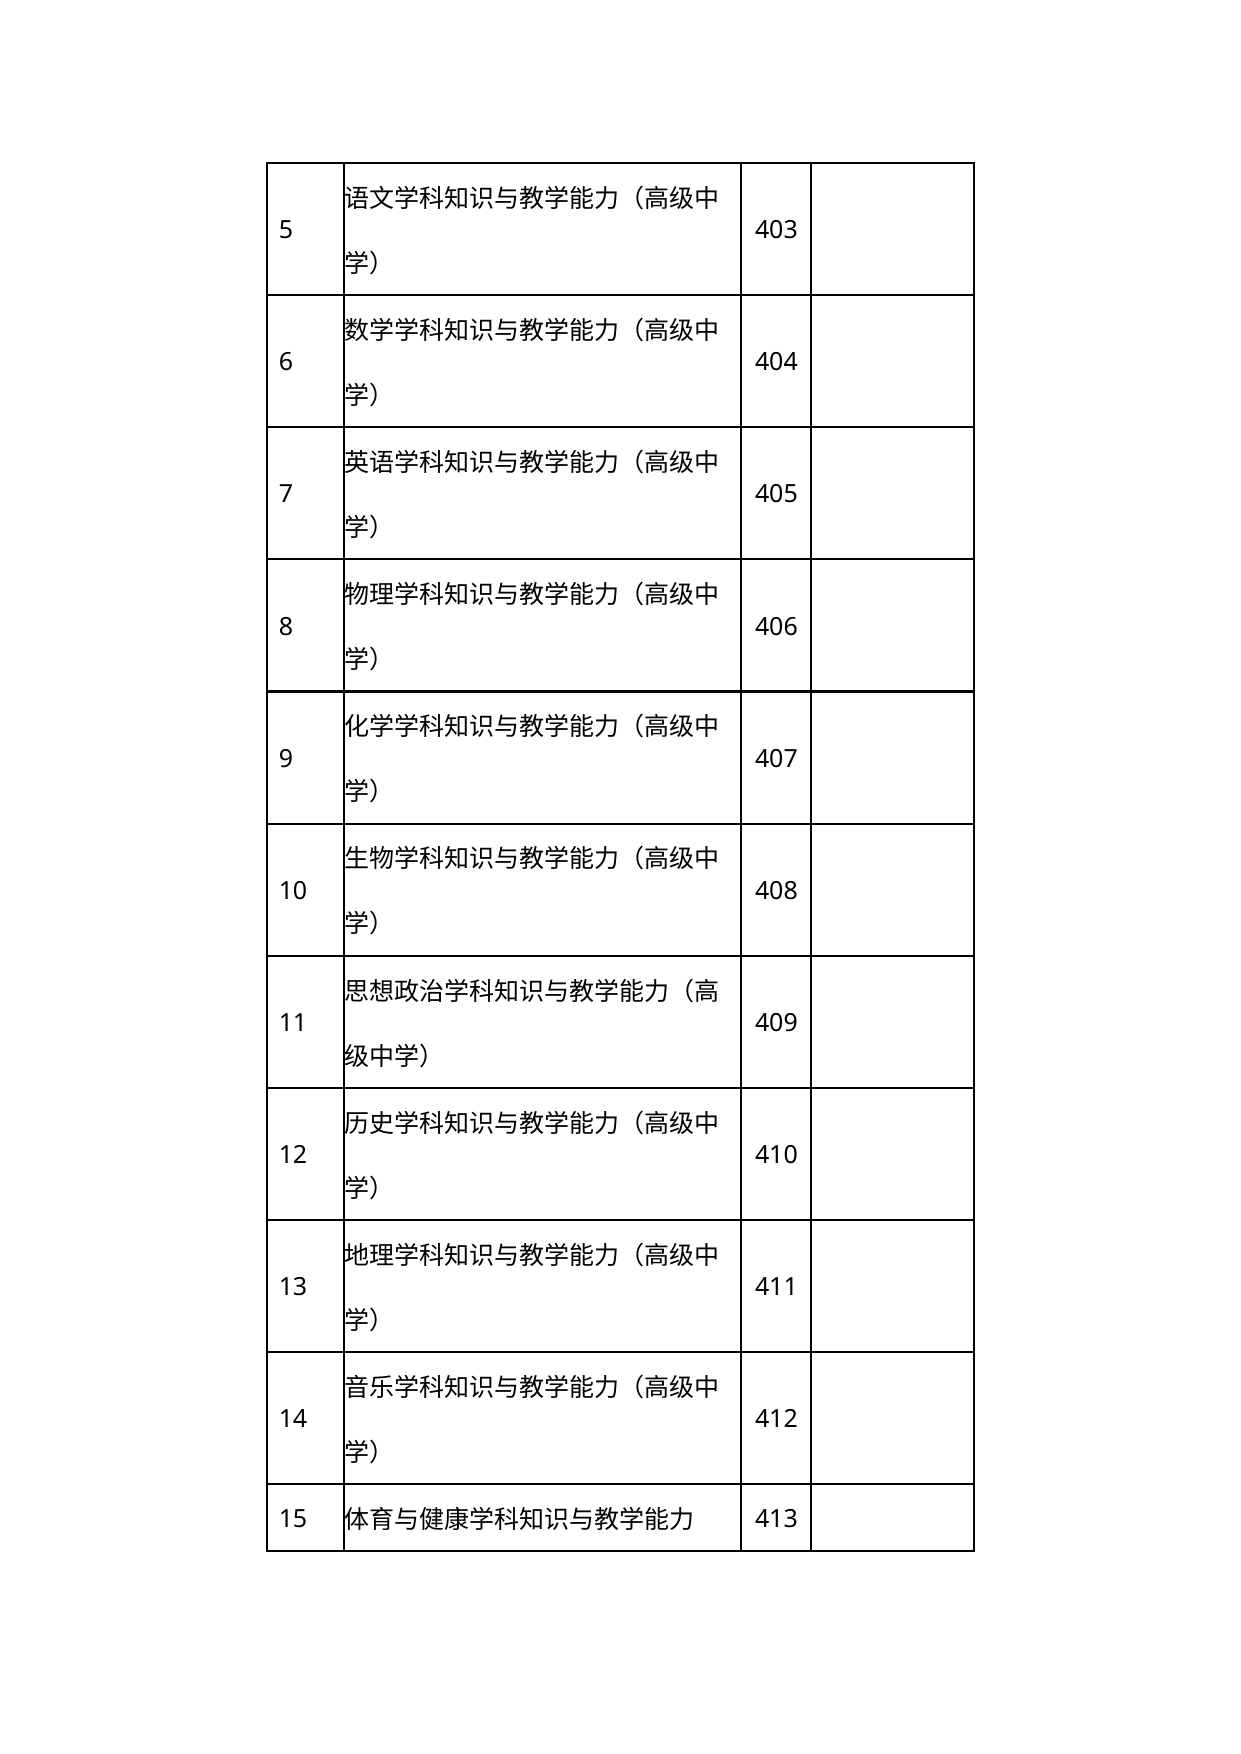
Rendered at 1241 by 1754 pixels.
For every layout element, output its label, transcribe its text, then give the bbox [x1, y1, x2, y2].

table_cell [812, 296, 973, 426]
table_cell 化学学科知识与教学能力（高级中学） [345, 693, 740, 822]
table_cell 语文学科知识与教学能力（高级中学） [345, 164, 740, 294]
table_cell 10 [268, 825, 343, 954]
table_cell 412 [742, 1353, 810, 1483]
table_cell 数学学科知识与教学能力（高级中学） [345, 296, 740, 426]
table_cell 7 [268, 428, 343, 558]
table_cell 407 [742, 693, 810, 822]
table_cell [812, 164, 973, 294]
table_cell [812, 1221, 973, 1351]
table_cell [812, 1353, 973, 1483]
table_cell [812, 560, 973, 690]
table_cell [812, 1089, 973, 1219]
table_cell 408 [742, 825, 810, 954]
table_cell 历史学科知识与教学能力（高级中学） [345, 1089, 740, 1219]
table_cell 13 [268, 1221, 343, 1351]
table_cell 405 [742, 428, 810, 558]
table_cell 404 [742, 296, 810, 426]
table_cell 音乐学科知识与教学能力（高级中学） [345, 1353, 740, 1483]
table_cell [345, 1485, 740, 1550]
table_cell 403 [742, 164, 810, 294]
table_cell 15 [268, 1485, 343, 1550]
table_cell 410 [742, 1089, 810, 1219]
table_cell [812, 428, 973, 558]
table_cell 14 [268, 1353, 343, 1483]
table_cell 英语学科知识与教学能力（高级中学） [345, 428, 740, 558]
table_cell 12 [268, 1089, 343, 1219]
table_cell 409 [742, 957, 810, 1087]
table_cell 406 [742, 560, 810, 690]
table_cell 9 [268, 693, 343, 822]
table_cell [812, 957, 973, 1087]
table_cell 地理学科知识与教学能力（高级中学） [345, 1221, 740, 1351]
table_cell [812, 825, 973, 954]
table_cell [812, 693, 973, 822]
table_cell 6 [268, 296, 343, 426]
table_cell 11 [268, 957, 343, 1087]
table_cell 8 [268, 560, 343, 690]
table_cell 物理学科知识与教学能力（高级中学） [345, 560, 740, 690]
table_cell 413 [742, 1485, 810, 1550]
table_cell 5 [268, 164, 343, 294]
table_cell [812, 1485, 973, 1550]
table_cell 生物学科知识与教学能力（高级中学） [345, 825, 740, 954]
table_cell 411 [742, 1221, 810, 1351]
table_cell 思想政治学科知识与教学能力（高级中学） [345, 957, 740, 1087]
